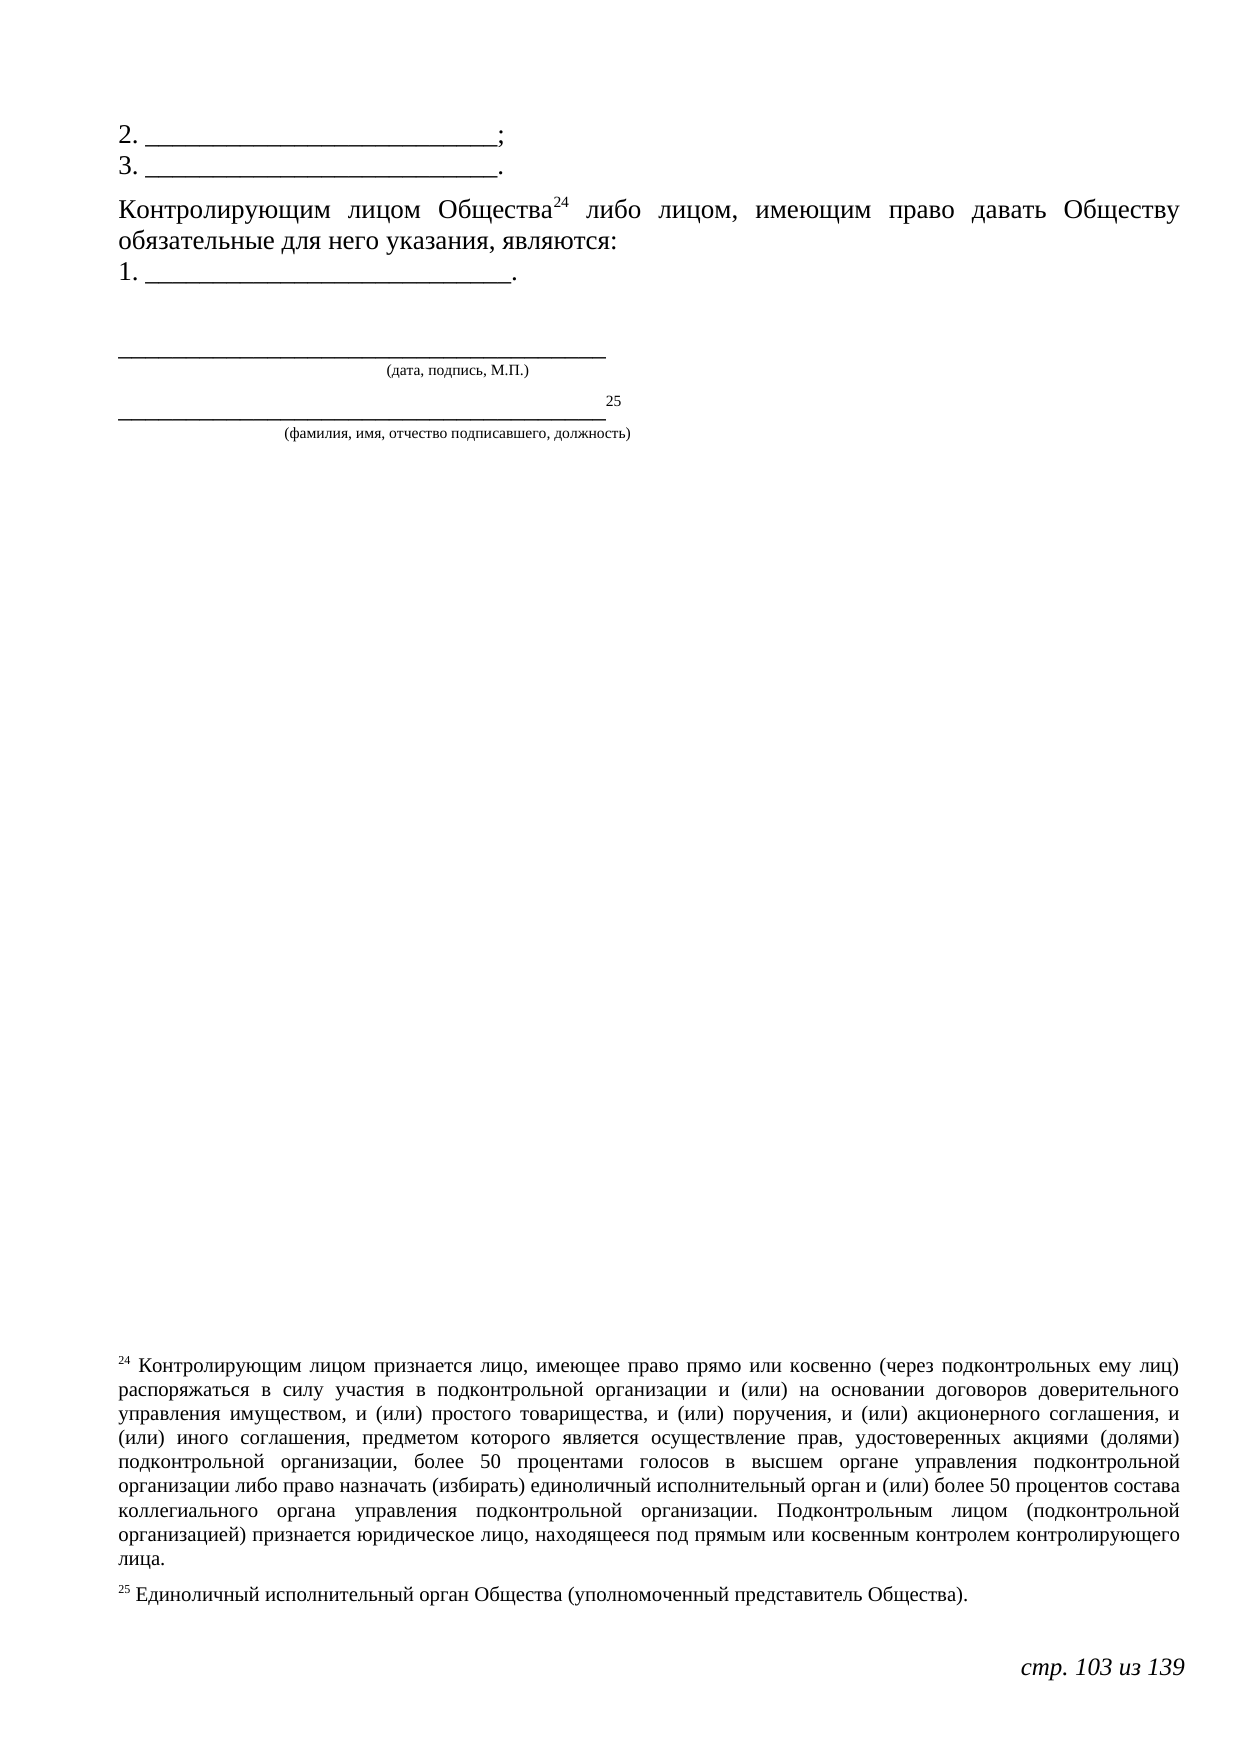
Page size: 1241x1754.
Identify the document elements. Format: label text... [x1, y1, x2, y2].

text 3. __________________________. [118, 149, 1181, 180]
text 2. __________________________; [118, 118, 1181, 149]
text ____________________________________ [118, 330, 1181, 361]
text ____________________________________ [118, 392, 1181, 423]
text (дата, подпись, М.П.) [118, 361, 797, 392]
text (фамилия, имя, отчество подписавшего, должность) [118, 423, 797, 454]
text 1. ___________________________. [118, 255, 1181, 286]
text Контролирующим лицом Общества либо лицом, имеющим право давать Обществу обязательные для него указания, являются: [118, 193, 1181, 255]
